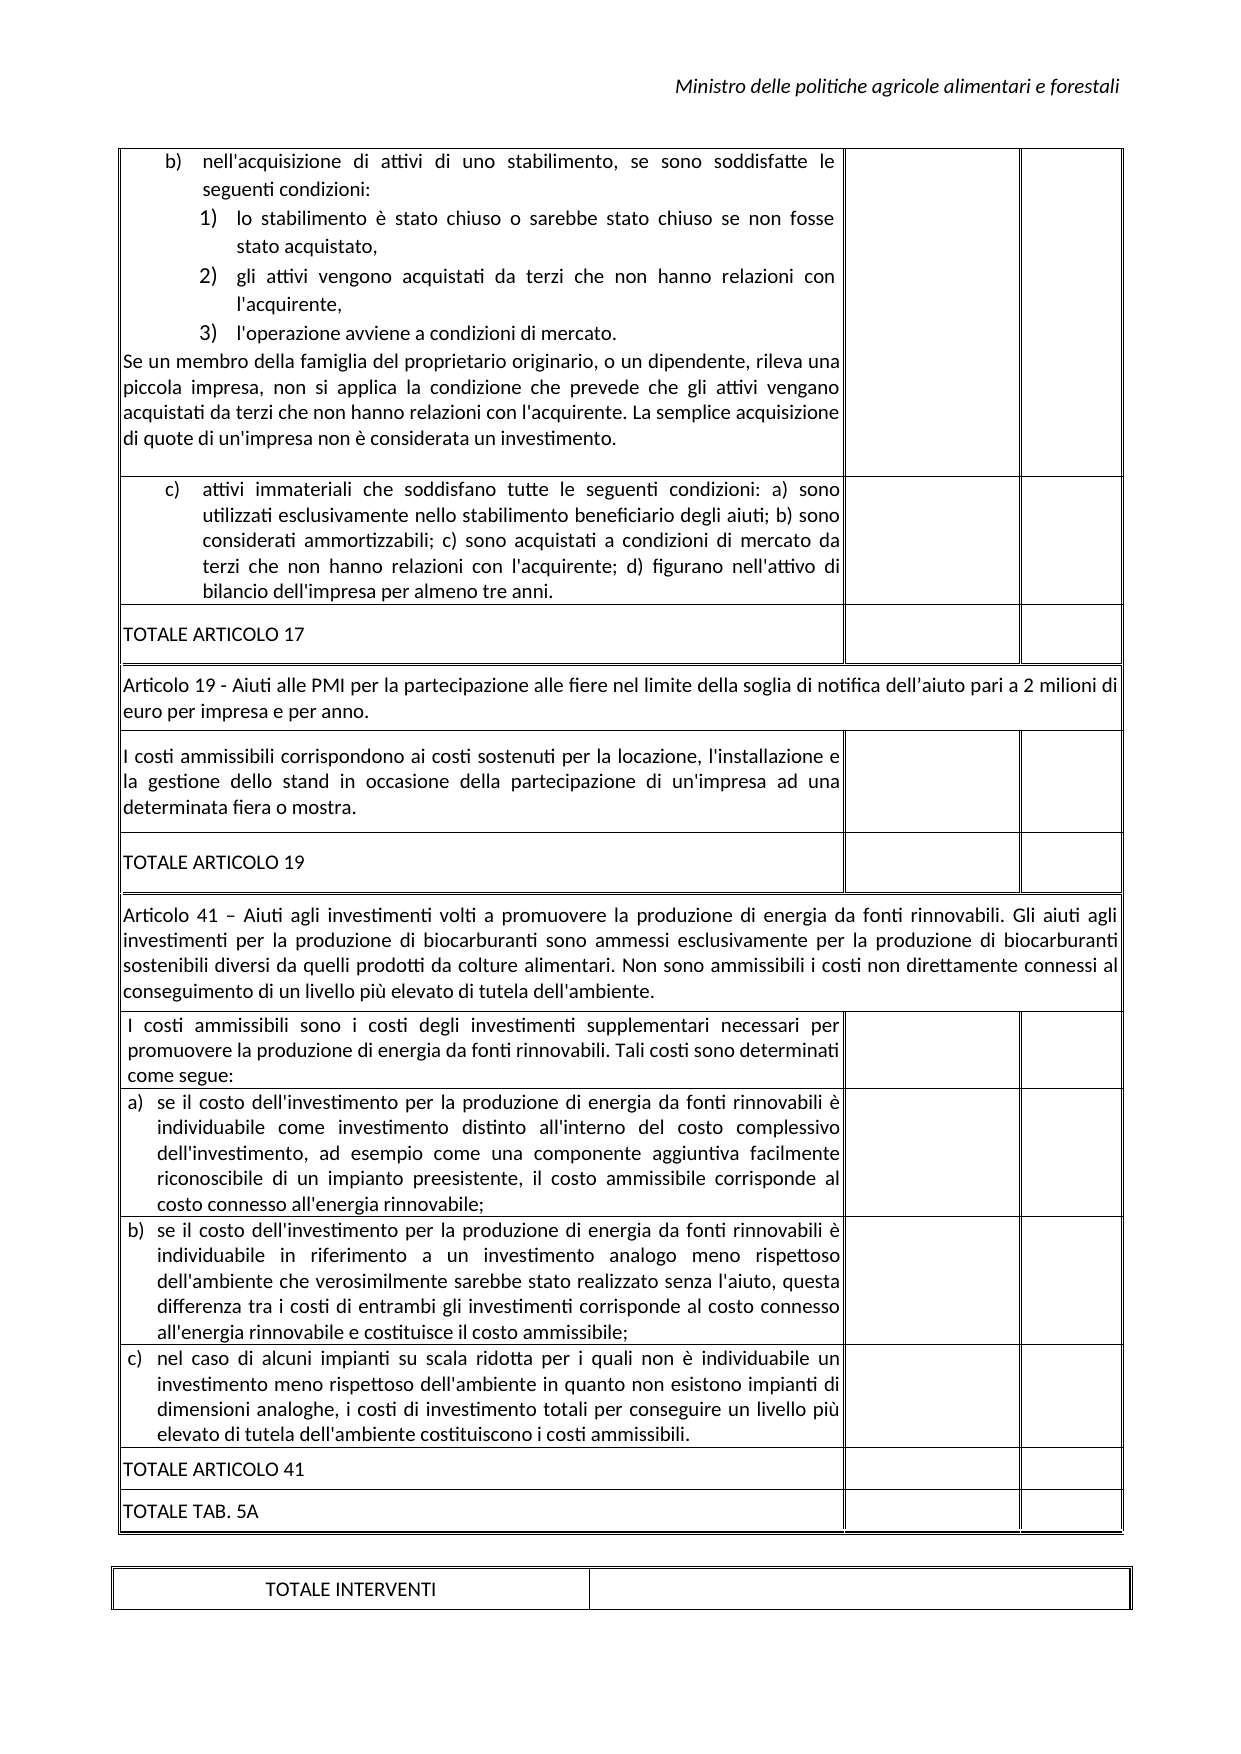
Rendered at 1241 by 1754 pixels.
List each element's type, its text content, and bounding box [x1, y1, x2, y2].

table_cell attivi immateriali che soddisfano tutte le seguenti condizioni: a) sono utilizzati esclusivamente nello stabilimento beneficiario degli aiuti; b) sono considerati ammortizzabili; c) sono acquistati a condizioni di mercato da terzi che non hanno relazioni con l'acquirente; d) figurano nell'attivo di bilancio dell'impresa per almeno tre anni. [121, 477, 843, 604]
table_cell Articolo 41 – Aiuti agli investimenti volti a promuovere la produzione di energia da fonti rinnovabili. Gli aiuti agli investimenti per la produzione di biocarburanti sono ammessi esclusivamente per la produzione di biocarburanti sostenibili diversi da quelli prodotti da colture alimentari. Non sono ammissibili i costi non direttamente connessi al conseguimento di un livello più elevato di tutela dell'ambiente. [121, 892, 1121, 1011]
table_cell [846, 1089, 1019, 1216]
table_cell [846, 605, 1019, 663]
table_cell nell'acquisizione di attivi di uno stabilimento, se sono soddisfatte le seguenti condizioni: lo stabilimento è stato chiuso o sarebbe stato chiuso se non fosse stato acquistato, gli attivi vengono acquistati da terzi che non hanno relazioni con l'acquirente, l'operazione avviene a condizioni di mercato. Se un membro della famiglia del proprietario originario, o un dipendente, rileva una piccola impresa, non si applica la condizione che prevede che gli attivi vengano acquistati da terzi che non hanno relazioni con l'acquirente. La semplice acquisizione di quote di un'impresa non è considerata un investimento. [121, 149, 843, 476]
table_cell [846, 1217, 1019, 1344]
table_cell TOTALE ARTICOLO 19 [121, 833, 843, 892]
table_cell [1022, 1448, 1121, 1489]
table_cell I costi ammissibili corrispondono ai costi sostenuti per la locazione, l'installazione e la gestione dello stand in occasione della partecipazione di un'impresa ad una determinata fiera o mostra. [121, 731, 843, 832]
table_cell se il costo dell'investimento per la produzione di energia da fonti rinnovabili è individuabile in riferimento a un investimento analogo meno rispettoso dell'ambiente che verosimilmente sarebbe stato realizzato senza l'aiuto, questa differenza tra i costi di entrambi gli investimenti corrisponde al costo connesso all'energia rinnovabile e costituisce il costo ammissibile; [121, 1217, 843, 1344]
table_header [590, 1569, 1129, 1609]
table_cell [846, 731, 1019, 832]
table_cell [1022, 833, 1121, 892]
table_cell [1022, 731, 1121, 832]
table_header TOTALE INTERVENTI [114, 1569, 589, 1609]
table_cell [846, 1012, 1019, 1088]
table_cell [1022, 1089, 1121, 1216]
table_cell I costi ammissibili sono i costi degli investimenti supplementari necessari per promuovere la produzione di energia da fonti rinnovabili. Tali costi sono determinati come segue: [121, 1012, 843, 1088]
table_cell [846, 833, 1019, 892]
table_cell [846, 149, 1019, 476]
table_cell nel caso di alcuni impianti su scala ridotta per i quali non è individuabile un investimento meno rispettoso dell'ambiente in quanto non esistono impianti di dimensioni analoghe, i costi di investimento totali per conseguire un livello più elevato di tutela dell'ambiente costituiscono i costi ammissibili. [121, 1345, 843, 1447]
table_cell [1020, 1490, 1123, 1531]
table_cell TOTALE ARTICOLO 41 [121, 1448, 843, 1489]
table_cell [844, 1490, 1020, 1531]
table_cell [1022, 605, 1121, 663]
table_cell TOTALE ARTICOLO 17 [121, 605, 843, 663]
table_cell [846, 1345, 1019, 1447]
table_cell [1022, 1345, 1121, 1447]
table_cell Articolo 19 - Aiuti alle PMI per la partecipazione alle fiere nel limite della soglia di notifica dell’aiuto pari a 2 milioni di euro per impresa e per anno. [120, 663, 1123, 730]
table_cell [1022, 1217, 1121, 1344]
table_cell [846, 477, 1019, 604]
table_cell [1022, 477, 1121, 604]
table_cell TOTALE TAB. 5A [121, 1490, 844, 1531]
table_cell [846, 1448, 1019, 1489]
table_cell [1022, 149, 1121, 476]
table_cell se il costo dell'investimento per la produzione di energia da fonti rinnovabili è individuabile come investimento distinto all'interno del costo complessivo dell'investimento, ad esempio come una componente aggiuntiva facilmente riconoscibile di un impianto preesistente, il costo ammissibile corrisponde al costo connesso all'energia rinnovabile; [121, 1089, 843, 1216]
table_cell [1022, 1012, 1121, 1088]
